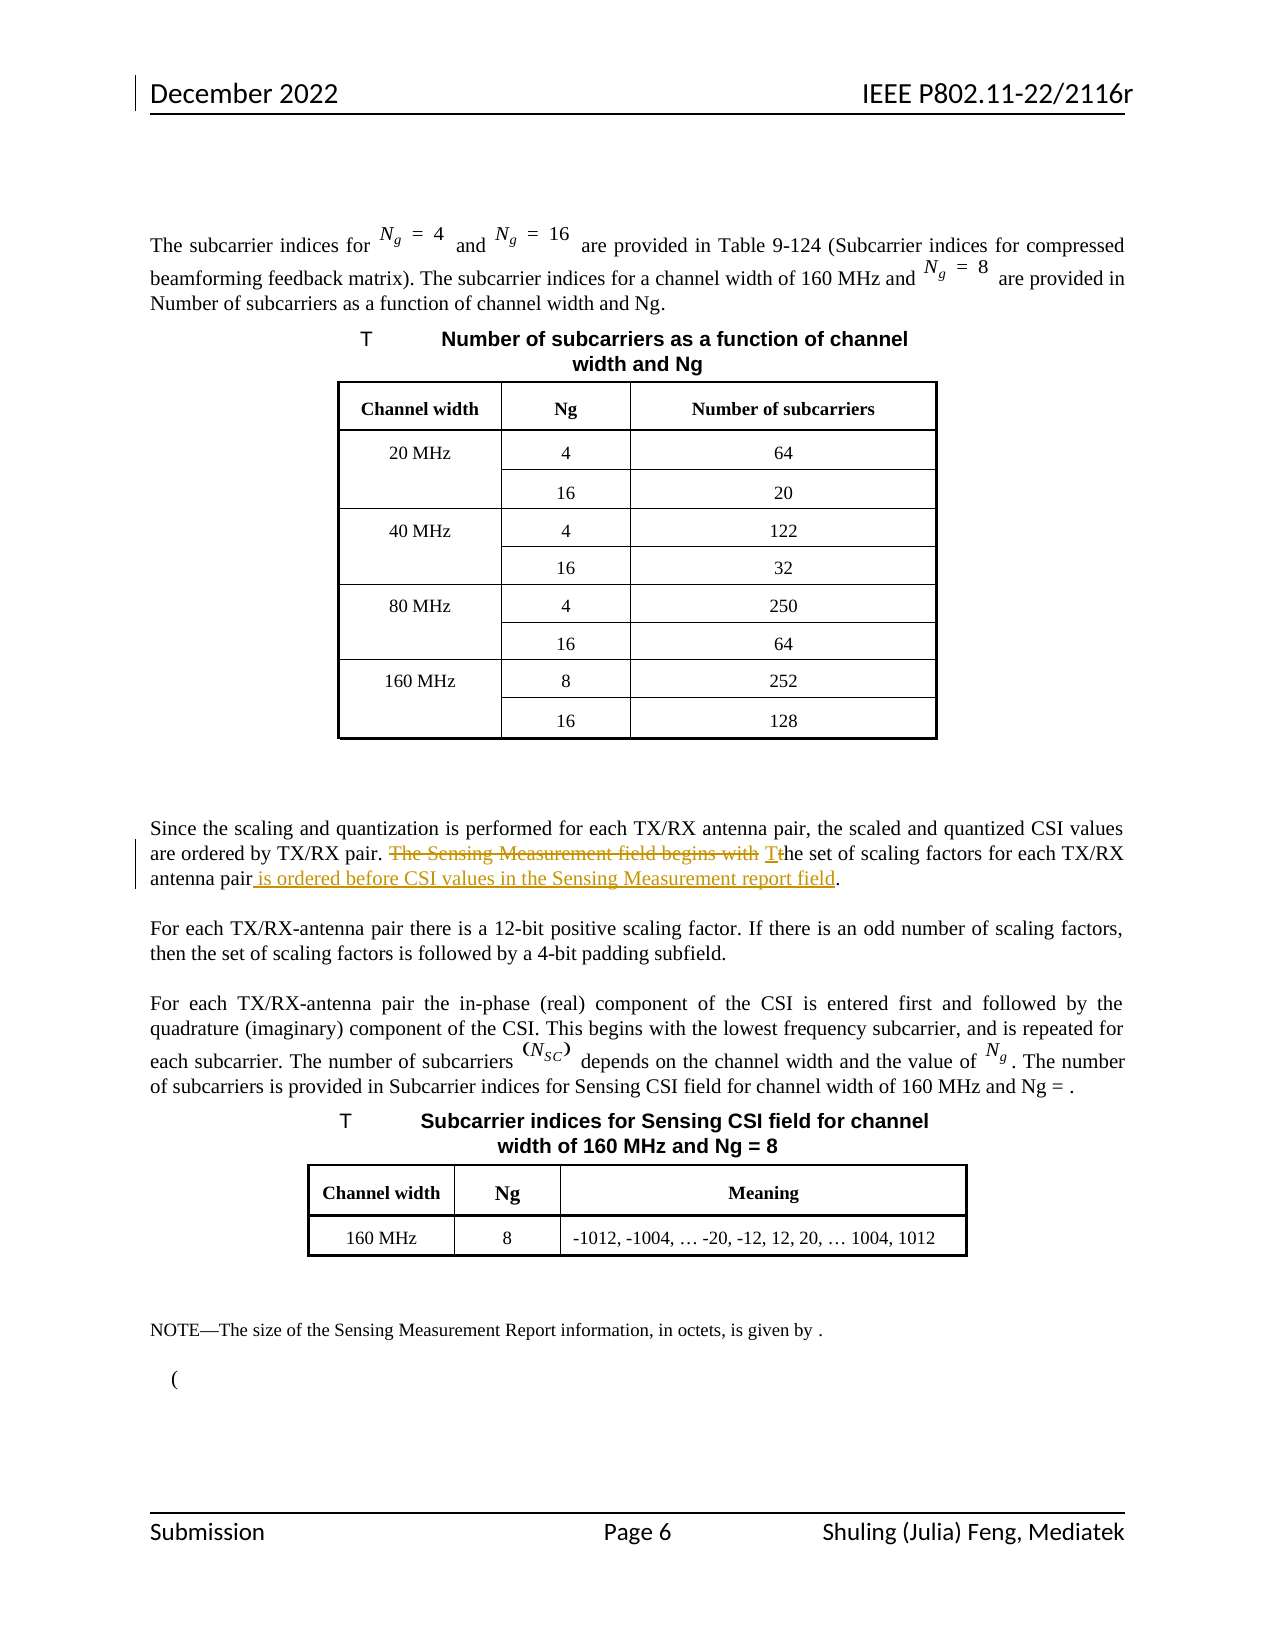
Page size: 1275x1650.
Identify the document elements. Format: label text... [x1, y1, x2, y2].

table_header Number of subcarriers as a function of channel width and Ng [339, 315, 936, 381]
text NOTE—The size of the Sensing Measurement Report information, in octets, is given by Equation (9-5f). [150, 1319, 1125, 1341]
table_cell 250 [631, 585, 935, 622]
table_cell 16 [502, 547, 630, 584]
table_cell Ng [502, 383, 630, 429]
table_cell 128 [631, 698, 935, 737]
text Since the scaling and quantization is performed for each TX/RX antenna pair, the scaled and quantized CSI values are ordered by TX/RX pair. he set of scaling factors for each TX/RX antenna pair. [150, 814, 1125, 889]
text For each TX/RX-antenna pair there is a 12-bit positive scaling factor. If there is an odd number of scaling factors, then the set of scaling factors is followed by a 4-bit padding subfield. [150, 914, 1125, 964]
table_cell Channel width [310, 1166, 454, 1214]
table_cell 16 [502, 470, 630, 508]
table_cell 16 [502, 698, 630, 737]
table_cell 8 [502, 660, 630, 697]
table_cell 80 MHz [340, 585, 501, 659]
table_cell 160 MHz [340, 660, 501, 737]
table_cell 4 [502, 509, 630, 546]
table_cell 160 MHz [310, 1217, 454, 1254]
table_cell Channel width [340, 383, 501, 429]
table_cell 20 MHz [340, 431, 501, 508]
table_cell Ng [455, 1166, 560, 1214]
table_cell 64 [631, 623, 935, 659]
table_cell 122 [631, 509, 935, 546]
table_cell 20 [631, 470, 935, 508]
table_header Subcarrier indices for Sensing CSI field for channel width of 160 MHz and Ng = 8 [308, 1098, 967, 1163]
table_cell Number of subcarriers [631, 383, 935, 429]
table_cell 4 [502, 585, 630, 622]
table_cell 4 [502, 431, 630, 468]
table_cell 16 [502, 623, 630, 659]
text For each TX/RX-antenna pair the in-phase (real) component of the CSI is entered first and followed by the quadrature (imaginary) component of the CSI. This begins with the lowest frequency subcarrier, and is repeated for each subcarrier. The number of subcarriers depends on the channel width and the value of . The number of subcarriers is provided in Table 9-127j (Subcarrier indices for Sensing CSI field for channel width of 160 MHz and Ng = 8). [150, 989, 1125, 1098]
table_cell Meaning [561, 1166, 965, 1214]
table_cell 252 [631, 660, 935, 697]
table_cell 8 [455, 1217, 560, 1254]
table_cell 40 MHz [340, 509, 501, 584]
table_cell -1012, -1004, … -20, -12, 12, 20, … 1004, 1012 [561, 1217, 965, 1254]
table_cell 64 [631, 431, 935, 468]
table_cell 32 [631, 547, 935, 584]
text The subcarrier indices for and are provided in Table 9-124 (Subcarrier indices for compressed beamforming feedback matrix). The subcarrier indices for a channel width of 160 MHz and are provided in Table 9-127i (Number of subcarriers as a function of channel width and Ng). [150, 223, 1125, 315]
